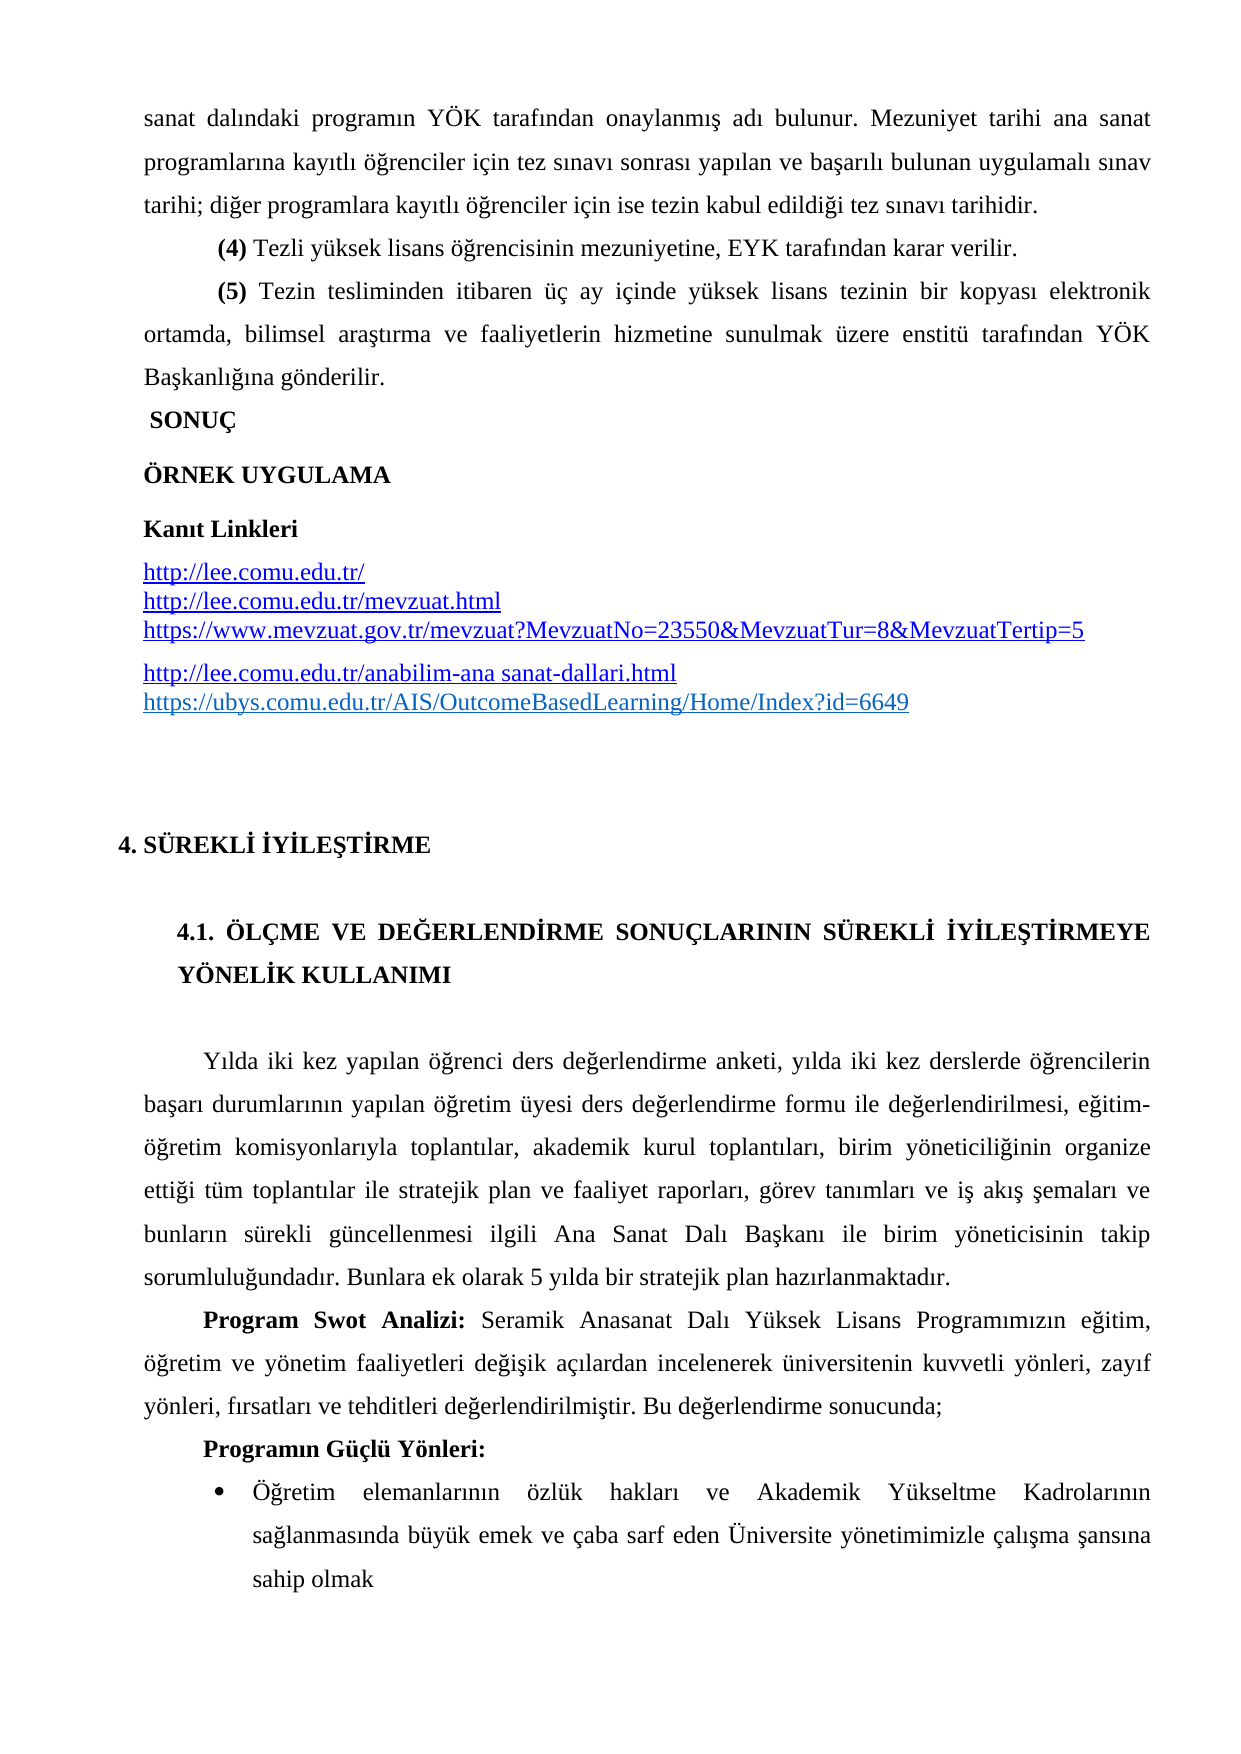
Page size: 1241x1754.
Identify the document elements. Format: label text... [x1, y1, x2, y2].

text (5) Tezin tesliminden itibaren üç ay içinde yüksek lisans tezinin bir kopyası elektronik ortamda, bilimsel araştırma ve faaliyetlerin hizmetine sunulmak üzere enstitü tarafından YÖK Başkanlığına gönderilir. [144, 276, 1152, 391]
text 4.1. ÖLÇME VE DEĞERLENDİRME SONUÇLARININ SÜREKLİ İYİLEŞTİRMEYE YÖNELİK KULLANIMI [177, 917, 1152, 989]
text Yılda iki kez yapılan öğrenci ders değerlendirme anketi, yılda iki kez derslerde öğrencilerin başarı durumlarının yapılan öğretim üyesi ders değerlendirme formu ile değerlendirilmesi, eğitim-öğretim komisyonlarıyla toplantılar, akademik kurul toplantıları, birim yöneticiliğinin organize ettiği tüm toplantılar ile stratejik plan ve faaliyet raporları, görev tanımları ve iş akış şemaları ve bunların sürekli güncellenmesi ilgili Ana Sanat Dalı Başkanı ile birim yöneticisinin takip sorumluluğundadır. Bunlara ek olarak 5 yılda bir stratejik plan hazırlanmaktadır. [144, 1046, 1152, 1291]
text ÖRNEK UYGULAMA [143, 463, 1152, 489]
text Kanıt Linkleri [118, 514, 1152, 543]
text SONUÇ [118, 405, 1152, 434]
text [144, 103, 1152, 218]
text https://ubys.comu.edu.tr/AIS/OutcomeBasedLearning/Home/Index?id=6649 [143, 687, 1152, 716]
text https://www.mevzuat.gov.tr/mevzuat?MevzuatNo=23550&MevzuatTur=8&MevzuatTertip=5 [143, 615, 1152, 644]
text 4. SÜREKLİ İYİLEŞTİRME [118, 831, 1152, 859]
text http://lee.comu.edu.tr/mevzuat.html [143, 586, 1152, 615]
text (4) Tezli yüksek lisans öğrencisinin mezuniyetine, EYK tarafından karar verilir. [144, 233, 1152, 262]
list Öğretim elemanlarının özlük hakları ve Akademik Yükseltme Kadrolarının sağlanmasında büyük emek ve çaba sarf eden Üniversite yönetimimizle çalışma şansına sahip olmak [215, 1477, 1152, 1592]
text http://lee.comu.edu.tr/ [143, 557, 1152, 586]
text Program Swot Analizi: Seramik Anasanat Dalı Yüksek Lisans Programımızın eğitim, öğretim ve yönetim faaliyetleri değişik açılardan incelenerek üniversitenin kuvvetli yönleri, zayıf yönleri, fırsatları ve tehditleri değerlendirilmiştir. Bu değerlendirme sonucunda; [144, 1305, 1152, 1420]
text Programın Güçlü Yönleri: [144, 1434, 1152, 1463]
text http://lee.comu.edu.tr/anabilim-ana sanat-dallari.html [143, 658, 1152, 687]
